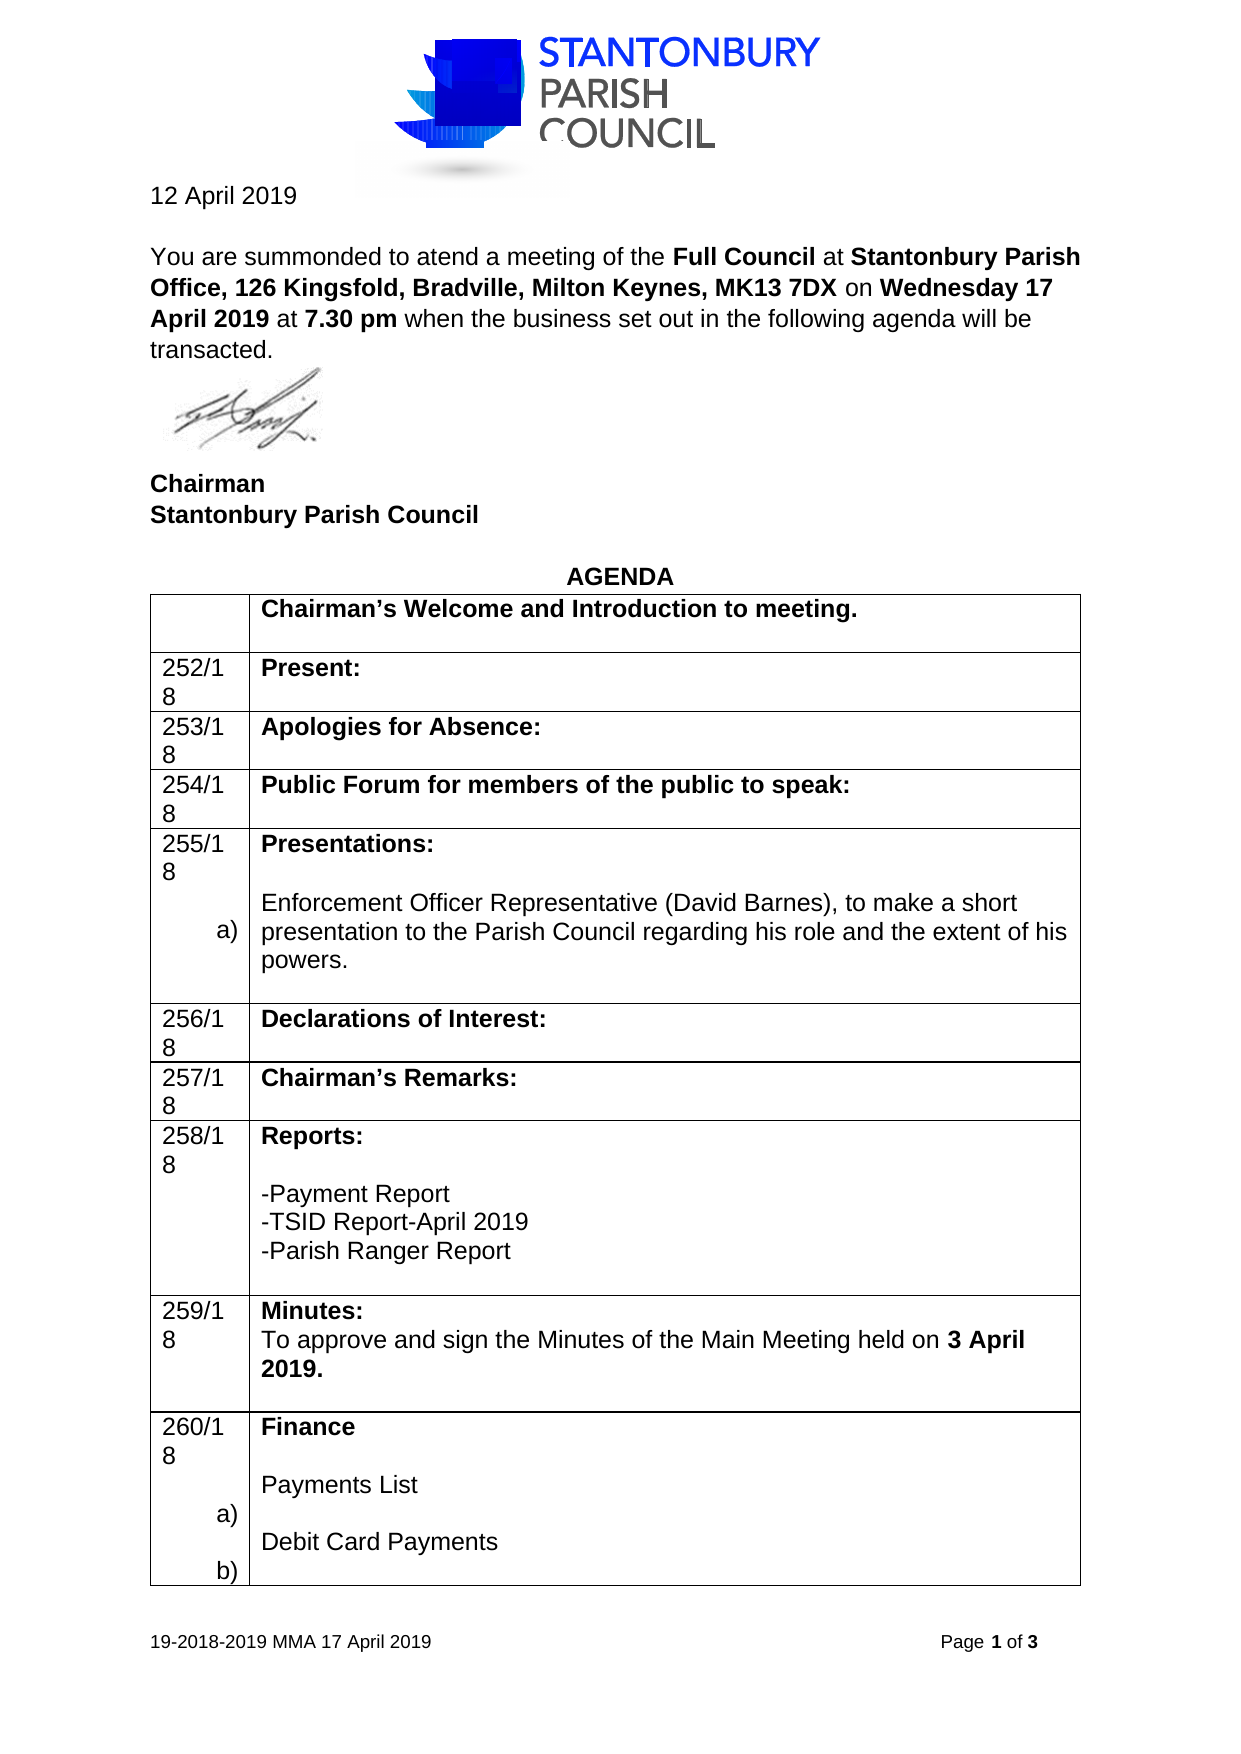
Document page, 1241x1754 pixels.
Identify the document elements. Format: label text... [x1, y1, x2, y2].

text 12 April 2019 [150, 181, 1090, 210]
table_cell Public Forum for members of the public to speak: [250, 770, 1080, 828]
table_cell 252/18 [151, 653, 249, 711]
text Chairman [150, 469, 1090, 498]
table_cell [151, 1413, 249, 1585]
table_cell 257/18 [151, 1063, 249, 1120]
table_cell 256/18 [151, 1004, 249, 1061]
table_header Chairman’s Welcome and Introduction to meeting. [250, 595, 1080, 652]
table_cell 258/18 [151, 1121, 249, 1295]
table_cell Declarations of Interest: [250, 1004, 1080, 1061]
text AGENDA [150, 562, 1090, 591]
table_cell 254/18 [151, 770, 249, 828]
table_cell Presentations: Enforcement Officer Representative (David Barnes), to make a short presentation to the Parish Council regarding his role and the extent of his powers. [250, 829, 1080, 1003]
table_cell Present: [250, 653, 1080, 711]
table_cell 259/18 [151, 1296, 249, 1411]
table_cell Reports: -Payment Report -TSID Report-April 2019 -Parish Ranger Report [250, 1121, 1080, 1295]
picture [150, 366, 323, 451]
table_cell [250, 1413, 1080, 1585]
text You are summonded to atend a meeting of the Full Council at Stantonbury Parish Office, 126 Kingsfold, Bradville, Milton Keynes, MK13 7DX on Wednesday 17 April 2019 at 7.30 pm when the business set out in the following agenda will be transacted. [150, 242, 1090, 364]
table_cell Minutes: To approve and sign the Minutes of the Main Meeting held on 3 April 2019. [250, 1296, 1080, 1411]
text Stantonbury Parish Council [150, 500, 1090, 529]
table_cell 255/18 a) [151, 829, 249, 1003]
table_header [151, 595, 249, 652]
table_cell Chairman’s Remarks: [250, 1063, 1080, 1120]
table_cell Apologies for Absence: [250, 712, 1080, 769]
table_cell 253/18 [151, 712, 249, 769]
